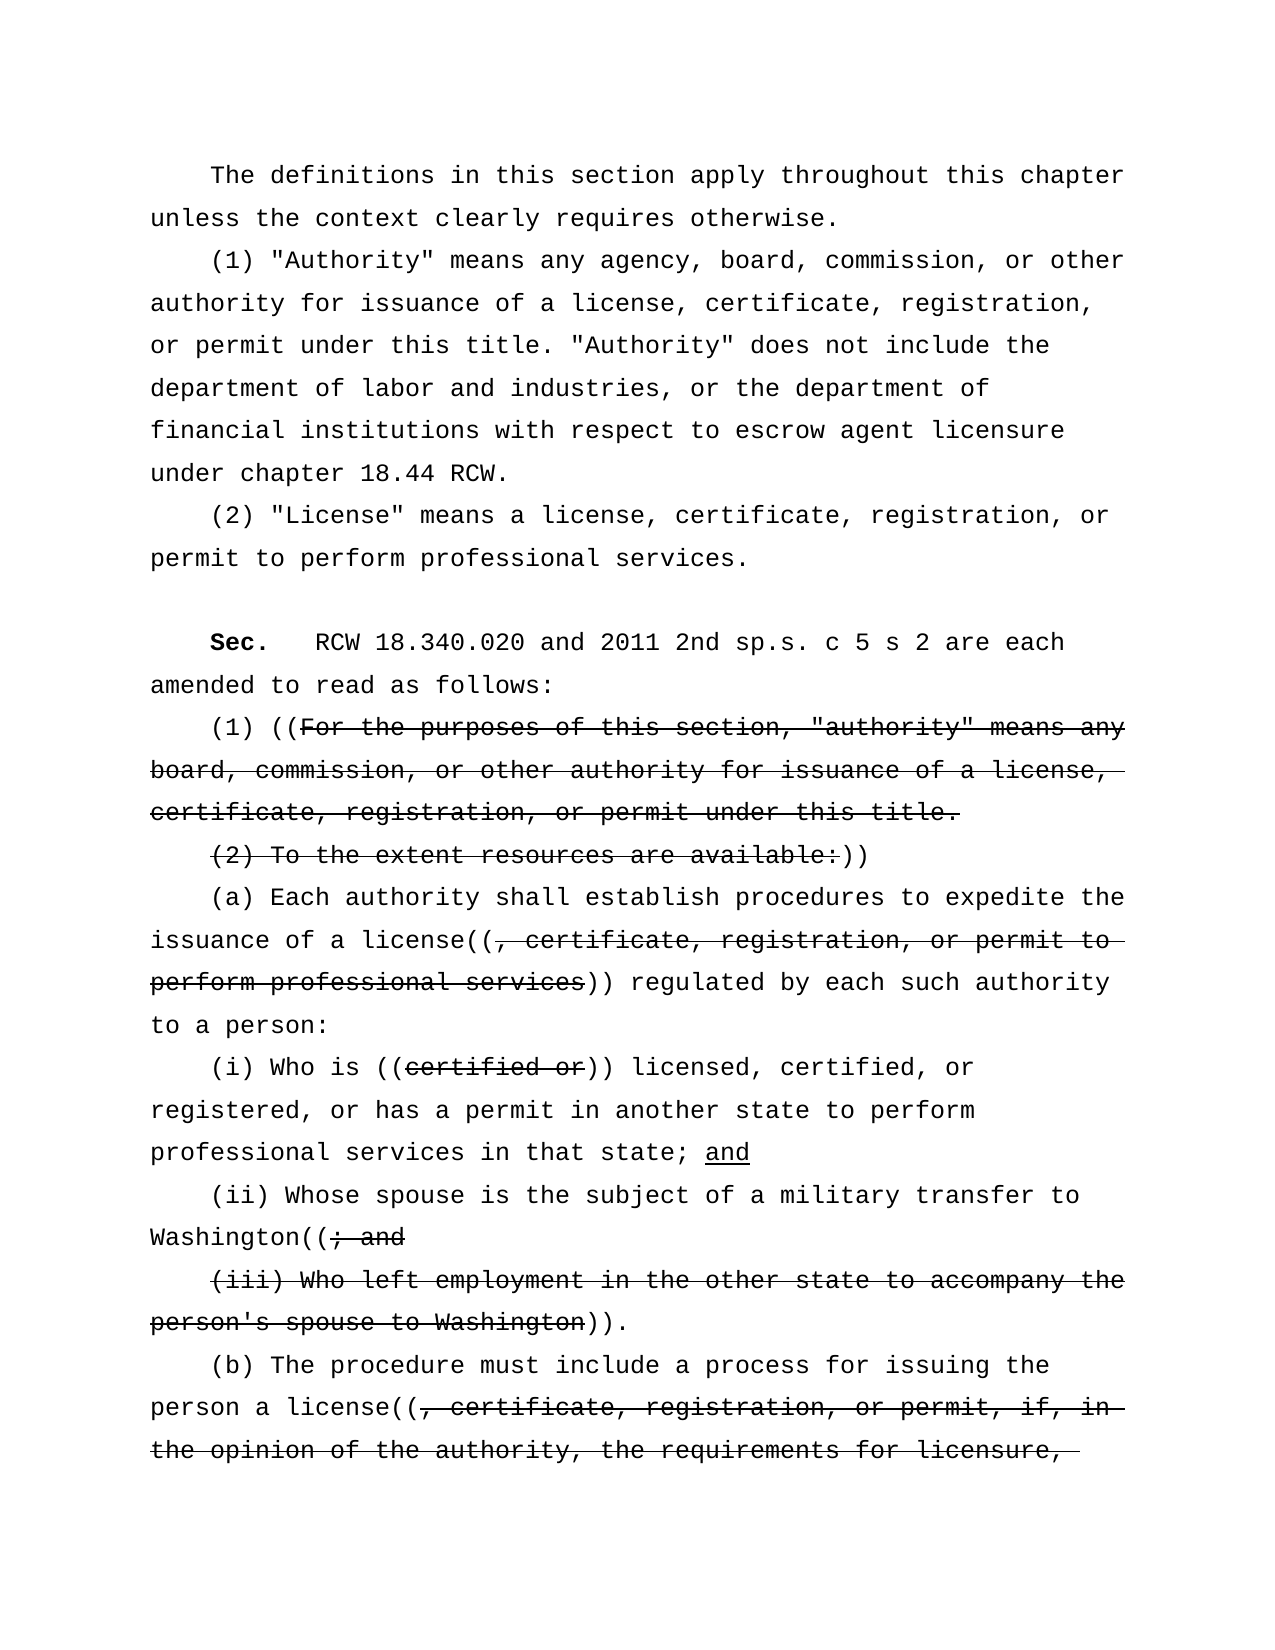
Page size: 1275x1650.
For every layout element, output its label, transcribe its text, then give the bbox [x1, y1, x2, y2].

text (i) Who is ((certified or)) licensed, certified, or registered, or has a permit in another state to perform professional services in that state; and [150, 1042, 1125, 1169]
text The definitions in this section apply throughout this chapter unless the context clearly requires otherwise. [150, 150, 1125, 235]
text (1) ((For the purposes of this section, "authority" means any board, commission, or other authority for issuance of a license, certificate, registration, or permit under this title. [150, 702, 1125, 771]
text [150, 1339, 1125, 1467]
text (ii) Whose spouse is the subject of a military transfer to Washington((; and [150, 1169, 1125, 1254]
text (1) ((For the purposes of this section, "authority" means any board, commission, or other authority for issuance of a license, certificate, registration, or permit under this title. [150, 772, 1125, 829]
text (1) "Authority" means any agency, board, commission, or other authority for issuance of a license, certificate, registration, or permit under this title. "Authority" does not include the department of labor and industries, or the department of financial institutions with respect to escrow agent licensure under chapter 18.44 RCW. [150, 235, 1125, 490]
text (2) To the extent resources are available:)) [150, 829, 1125, 872]
text (2) "License" means a license, certificate, registration, or permit to perform professional services. [150, 490, 1125, 575]
text (a) Each authority shall establish procedures to expedite the issuance of a license((, certificate, registration, or permit to perform professional services)) regulated by each such authority to a person: [150, 872, 1125, 1042]
text Sec. RCW 18.340.020 and 2011 2nd sp.s. c 5 s 2 are each amended to read as follows: [150, 617, 1125, 702]
text (iii) Who left employment in the other state to accompany the person's spouse to Washington)). [150, 1254, 1125, 1339]
